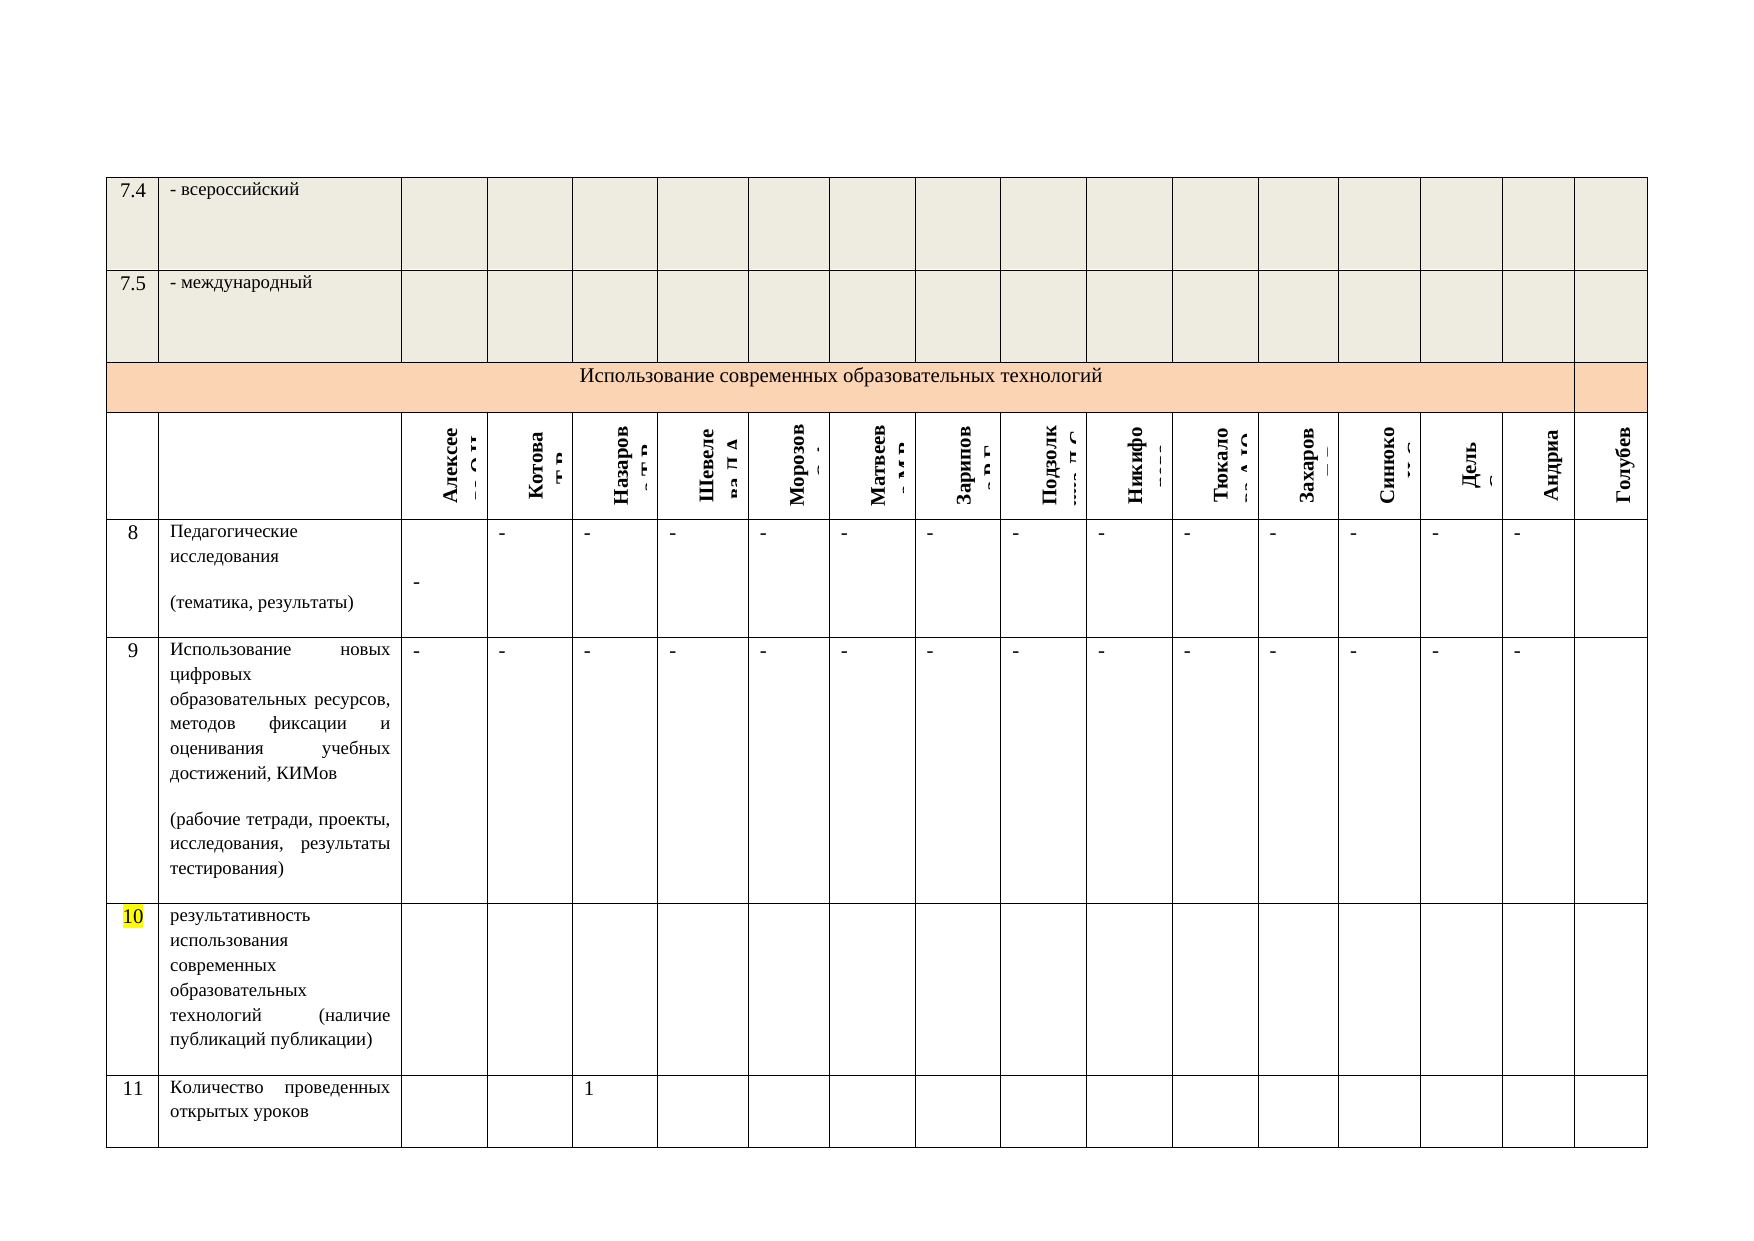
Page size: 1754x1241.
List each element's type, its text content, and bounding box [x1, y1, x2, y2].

table_cell [1173, 904, 1258, 1074]
table_cell [1001, 1076, 1086, 1147]
table_cell - [1001, 520, 1086, 637]
table_cell - [830, 520, 915, 637]
table_cell [1503, 904, 1574, 1074]
table_cell [1087, 904, 1172, 1074]
table_cell [658, 904, 748, 1074]
table_cell - [573, 520, 657, 637]
table_cell 7.5 [107, 271, 158, 362]
table_cell [1087, 271, 1172, 362]
table_cell [1259, 1076, 1338, 1147]
table_cell [1339, 904, 1420, 1074]
table_cell [1259, 178, 1338, 269]
table_cell - [830, 638, 915, 903]
table_cell [916, 1076, 1000, 1147]
table_cell - [1173, 520, 1258, 637]
table_cell Зарипова Р.Г. [916, 413, 1000, 519]
table_cell [916, 178, 1000, 269]
table_cell Захарова Е.В. [1259, 413, 1338, 519]
table_cell - [1421, 520, 1502, 637]
table_cell [402, 178, 487, 269]
table_cell - [1503, 638, 1574, 903]
table_cell [916, 271, 1000, 362]
table_cell [573, 271, 657, 362]
table_cell - [1173, 638, 1258, 903]
table_cell - [1259, 638, 1338, 903]
table_cell [1087, 178, 1172, 269]
table_cell - [1503, 520, 1574, 637]
table_cell [402, 904, 487, 1074]
table_cell [658, 1076, 748, 1147]
table_cell [488, 1076, 572, 1147]
table_cell [1339, 1076, 1420, 1147]
table_cell - [402, 638, 487, 903]
table_cell [1575, 363, 1647, 412]
table_cell [1339, 271, 1420, 362]
table_cell Педагогические исследования (тематика, результаты) [159, 520, 401, 637]
table_cell Тюкалова А.Ю. [1173, 413, 1258, 519]
table_cell результативность использования современных образовательных технологий (наличие публикаций публикации) [159, 904, 401, 1074]
table_cell - [488, 638, 572, 903]
table_cell - [1001, 638, 1086, 903]
table_cell 11 [107, 1076, 158, 1147]
table_cell - [1339, 638, 1420, 903]
table_cell - [402, 520, 487, 637]
table_cell Котова Т.В. [488, 413, 572, 519]
table_cell [749, 271, 829, 362]
table_cell [1173, 1076, 1258, 1147]
table_cell - [749, 520, 829, 637]
table_cell [749, 904, 829, 1074]
table_cell [1173, 271, 1258, 362]
table_cell [1421, 904, 1502, 1074]
table_cell [1421, 271, 1502, 362]
table_cell [830, 271, 915, 362]
table_cell 10 [107, 904, 158, 1074]
table_cell [1259, 904, 1338, 1074]
table_cell [1173, 178, 1258, 269]
table_cell [658, 271, 748, 362]
table_cell [1575, 178, 1647, 269]
table_cell [1001, 271, 1086, 362]
table_cell Синюков И.С. [1339, 413, 1420, 519]
table_cell Подзолкина Л.С. [1001, 413, 1086, 519]
table_cell - [916, 638, 1000, 903]
table_cell [402, 1076, 487, 1147]
table_cell [107, 413, 158, 519]
table_cell - [916, 520, 1000, 637]
table_cell Назарова Т.В. [573, 413, 657, 519]
table_cell - международный [159, 271, 401, 362]
table_cell - [658, 520, 748, 637]
table_cell - [488, 520, 572, 637]
table_cell [1259, 271, 1338, 362]
table_cell Использование новых цифровых образовательных ресурсов, методов фиксации и оценивания учебных достижений, КИМов (рабочие тетради, проекты, исследования, результаты тестирования) [159, 638, 401, 903]
table_cell [1575, 1076, 1647, 1147]
table_cell Андрианов С.В. [1503, 413, 1574, 519]
table_cell - [1339, 520, 1420, 637]
table_cell 8 [107, 520, 158, 637]
table_cell [573, 178, 657, 269]
table_cell - [1087, 638, 1172, 903]
table_cell [1575, 271, 1647, 362]
table_cell - [1421, 638, 1502, 903]
table_cell 9 [107, 638, 158, 903]
table_cell [488, 904, 572, 1074]
table_cell [1503, 178, 1574, 269]
table_cell - [1087, 520, 1172, 637]
table_cell [749, 1076, 829, 1147]
table_cell Алексеева О.Н. [402, 413, 487, 519]
table_cell - [658, 638, 748, 903]
table_cell Морозова О.А. [749, 413, 829, 519]
table_cell [488, 178, 572, 269]
table_cell Матвеева М.В. [830, 413, 915, 519]
table_cell [159, 413, 401, 519]
table_cell [488, 271, 572, 362]
table_cell - [573, 638, 657, 903]
table_cell [1339, 178, 1420, 269]
table_cell - [749, 638, 829, 903]
table_cell [830, 178, 915, 269]
table_cell [1503, 1076, 1574, 1147]
table_cell [749, 178, 829, 269]
table_cell [830, 904, 915, 1074]
table_cell [1087, 1076, 1172, 1147]
table_cell 7.4 [107, 178, 158, 269]
table_cell Шевелева Л.А. [658, 413, 748, 519]
table_cell [1001, 904, 1086, 1074]
table_cell [1575, 520, 1647, 637]
table_cell Использование современных образовательных технологий [107, 363, 1574, 412]
table_cell [1421, 1076, 1502, 1147]
table_cell [1001, 178, 1086, 269]
table_cell [830, 1076, 915, 1147]
table_cell [1503, 271, 1574, 362]
table_cell Голубева Я.А. [1575, 413, 1647, 519]
table_cell Никифорова О.А. [1087, 413, 1172, 519]
table_cell [1421, 178, 1502, 269]
table_cell 1 [573, 1076, 657, 1147]
table_cell [1575, 638, 1647, 903]
table_cell [916, 904, 1000, 1074]
table_cell [1575, 904, 1647, 1074]
table_cell - всероссийский [159, 178, 401, 269]
table_cell [658, 178, 748, 269]
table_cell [159, 1076, 401, 1147]
table_cell [402, 271, 487, 362]
table_cell Дель Соль Первухина А.Р. [1421, 413, 1502, 519]
table_cell [573, 904, 657, 1074]
table_cell - [1259, 520, 1338, 637]
